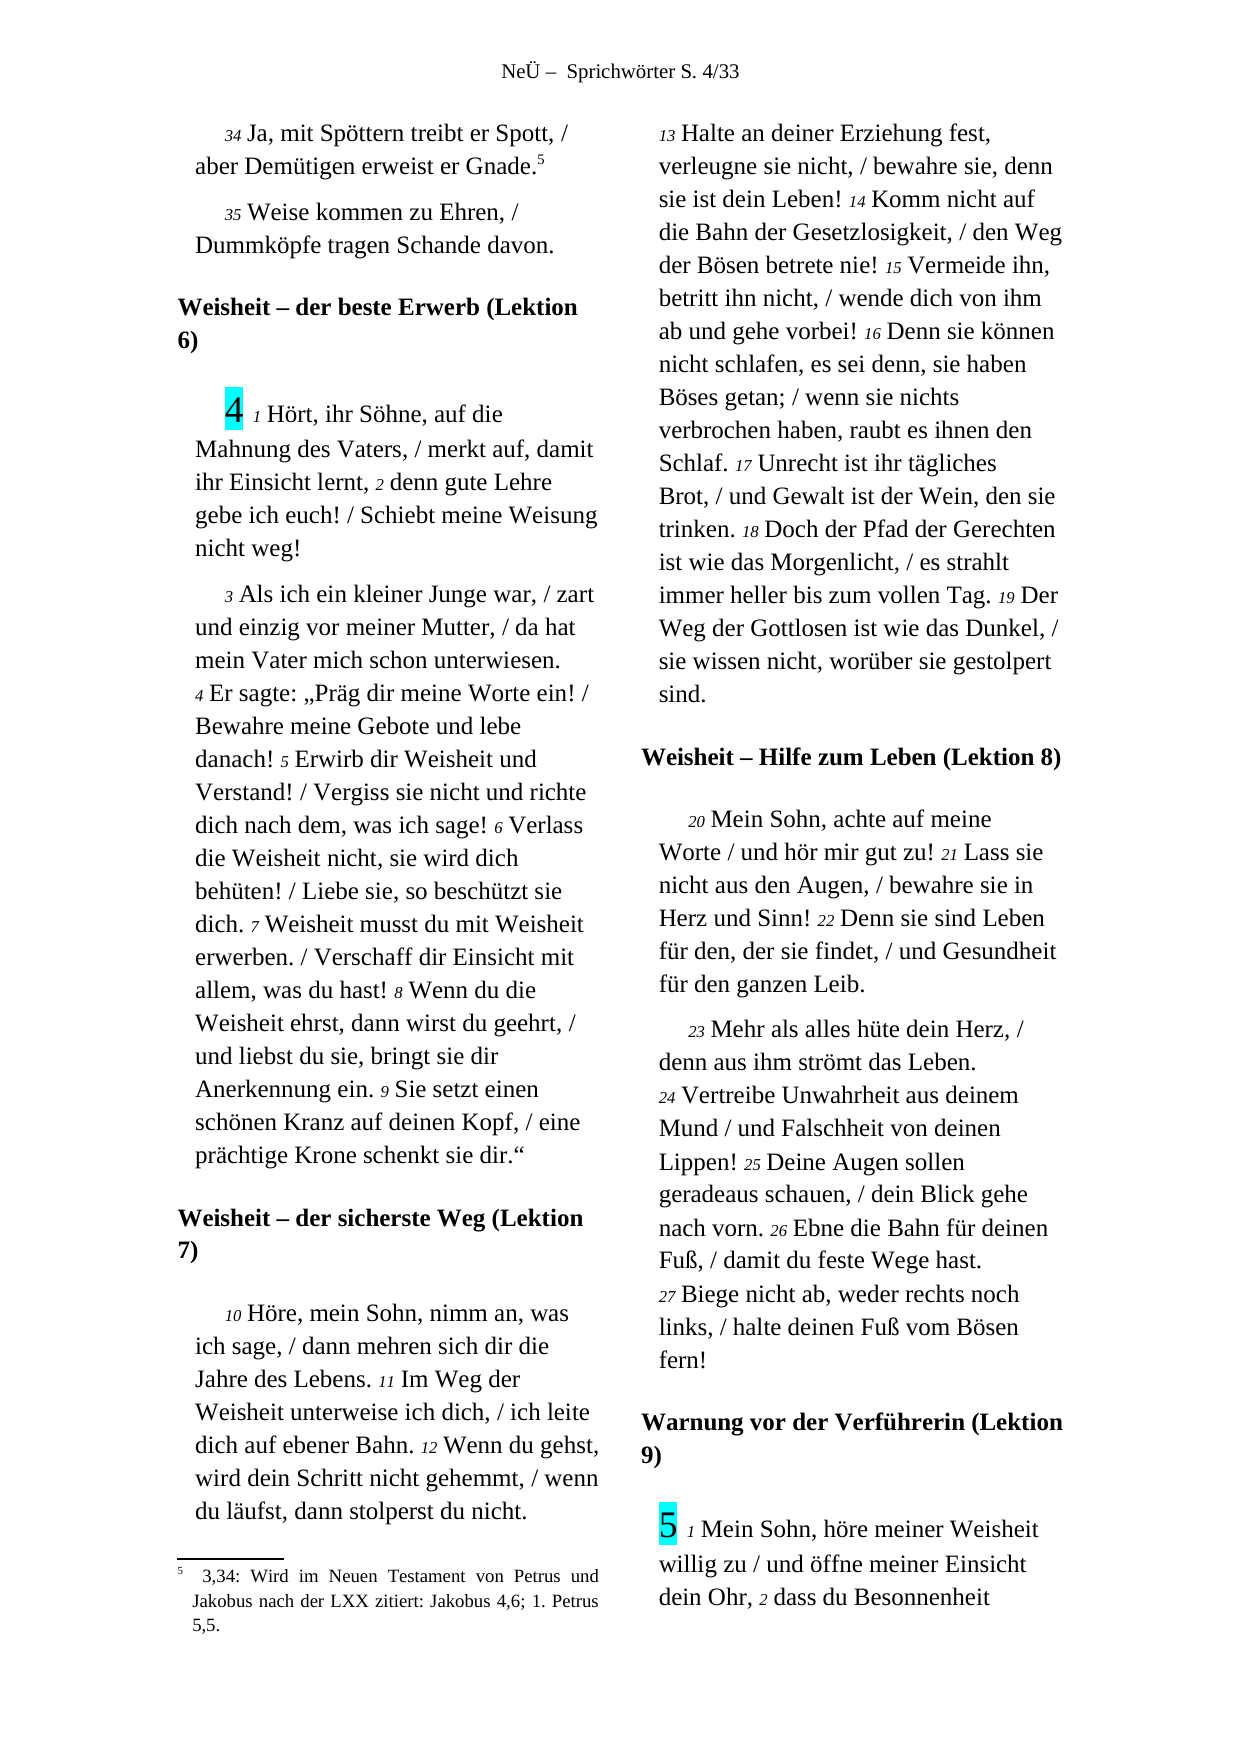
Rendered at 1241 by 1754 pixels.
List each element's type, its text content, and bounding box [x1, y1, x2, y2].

text Weisheit – Hilfe zum Leben (Lektion 8) [641, 742, 1063, 770]
text 10 Höre, mein Sohn, nimm an, was ich sage, / dann mehren sich dir die Jahre des Lebens. 11 Im Weg der Weisheit unterweise ich dich, / ich leite dich auf ebener Bahn. 12 Wenn du gehst, wird dein Schritt nicht gehemmt, / wenn du läufst, dann stolperst du nicht. 13 Halte an deiner Erziehung fest, verleugne sie nicht, / bewahre sie, denn sie ist dein Leben! 14 Komm nicht auf die Bahn der Gesetzlosigkeit, / den Weg der Bösen betrete nie! 15 Vermeide ihn, betritt ihn nicht, / wende dich von ihm ab und gehe vorbei! 16 Denn sie können nicht schlafen, es sei denn, sie haben Böses getan; / wenn sie nichts verbrochen haben, raubt es ihnen den Schlaf. 17 Unrecht ist ihr tägliches Brot, / und Gewalt ist der Wein, den sie trinken. 18 Doch der Pfad der Gerechten ist wie das Morgenlicht, / es strahlt immer heller bis zum vollen Tag. 19 Der Weg der Gottlosen ist wie das Dunkel, / sie wissen nicht, worüber sie gestolpert sind. [195, 1298, 599, 1525]
text 34 Ja, mit Spöttern treibt er Spott, / aber Demütigen erweist er Gnade. [195, 118, 599, 180]
text 10 Höre, mein Sohn, nimm an, was ich sage, / dann mehren sich dir die Jahre des Lebens. 11 Im Weg der Weisheit unterweise ich dich, / ich leite dich auf ebener Bahn. 12 Wenn du gehst, wird dein Schritt nicht gehemmt, / wenn du läufst, dann stolperst du nicht. 13 Halte an deiner Erziehung fest, verleugne sie nicht, / bewahre sie, denn sie ist dein Leben! 14 Komm nicht auf die Bahn der Gesetzlosigkeit, / den Weg der Bösen betrete nie! 15 Vermeide ihn, betritt ihn nicht, / wende dich von ihm ab und gehe vorbei! 16 Denn sie können nicht schlafen, es sei denn, sie haben Böses getan; / wenn sie nichts verbrochen haben, raubt es ihnen den Schlaf. 17 Unrecht ist ihr tägliches Brot, / und Gewalt ist der Wein, den sie trinken. 18 Doch der Pfad der Gerechten ist wie das Morgenlicht, / es strahlt immer heller bis zum vollen Tag. 19 Der Weg der Gottlosen ist wie das Dunkel, / sie wissen nicht, worüber sie gestolpert sind. [658, 118, 1063, 708]
text Weisheit – der beste Erwerb (Lektion 6) [177, 292, 599, 354]
text Warnung vor der Verführerin (Lektion 9) [641, 1407, 1063, 1469]
text 20 Mein Sohn, achte auf meine Worte / und hör mir gut zu! 21 Lass sie nicht aus den Augen, / bewahre sie in Herz und Sinn! 22 Denn sie sind Leben für den, der sie findet, / und Gesundheit für den ganzen Leib. [658, 804, 1063, 998]
text 3 Als ich ein kleiner Junge war, / zart und einzig vor meiner Mutter, / da hat mein Vater mich schon unterwiesen. 4 Er sagte: „Präg dir meine Worte ein! / Bewahre meine Gebote und lebe danach! 5 Erwirb dir Weisheit und Verstand! / Vergiss sie nicht und richte dich nach dem, was ich sage! 6 Verlass die Weisheit nicht, sie wird dich behüten! / Liebe sie, so beschützt sie dich. 7 Weisheit musst du mit Weisheit erwerben. / Verschaff dir Einsicht mit allem, was du hast! 8 Wenn du die Weisheit ehrst, dann wirst du geehrt, / und liebst du sie, bringt sie dir Anerkennung ein. 9 Sie setzt einen schönen Kranz auf deinen Kopf, / eine prächtige Krone schenkt sie dir.“ [195, 579, 599, 1169]
text 35 Weise kommen zu Ehren, / Dummköpfe tragen Schande davon. [195, 197, 599, 258]
text 4 1 Hört, ihr Söhne, auf die Mahnung des Vaters, / merkt auf, damit ihr Einsicht lernt, 2 denn gute Lehre gebe ich euch! / Schiebt meine Weisung nicht weg! [195, 387, 599, 562]
text Weisheit – der sicherste Weg (Lektion 7) [177, 1203, 599, 1264]
text 23 Mehr als alles hüte dein Herz, / denn aus ihm strömt das Leben. 24 Vertreibe Unwahrheit aus deinem Mund / und Falschheit von deinen Lippen! 25 Deine Augen sollen geradeaus schauen, / dein Blick gehe nach vorn. 26 Ebne die Bahn für deinen Fuß, / damit du feste Wege hast. 27 Biege nicht ab, weder rechts noch links, / halte deinen Fuß vom Bösen fern! [658, 1014, 1063, 1373]
